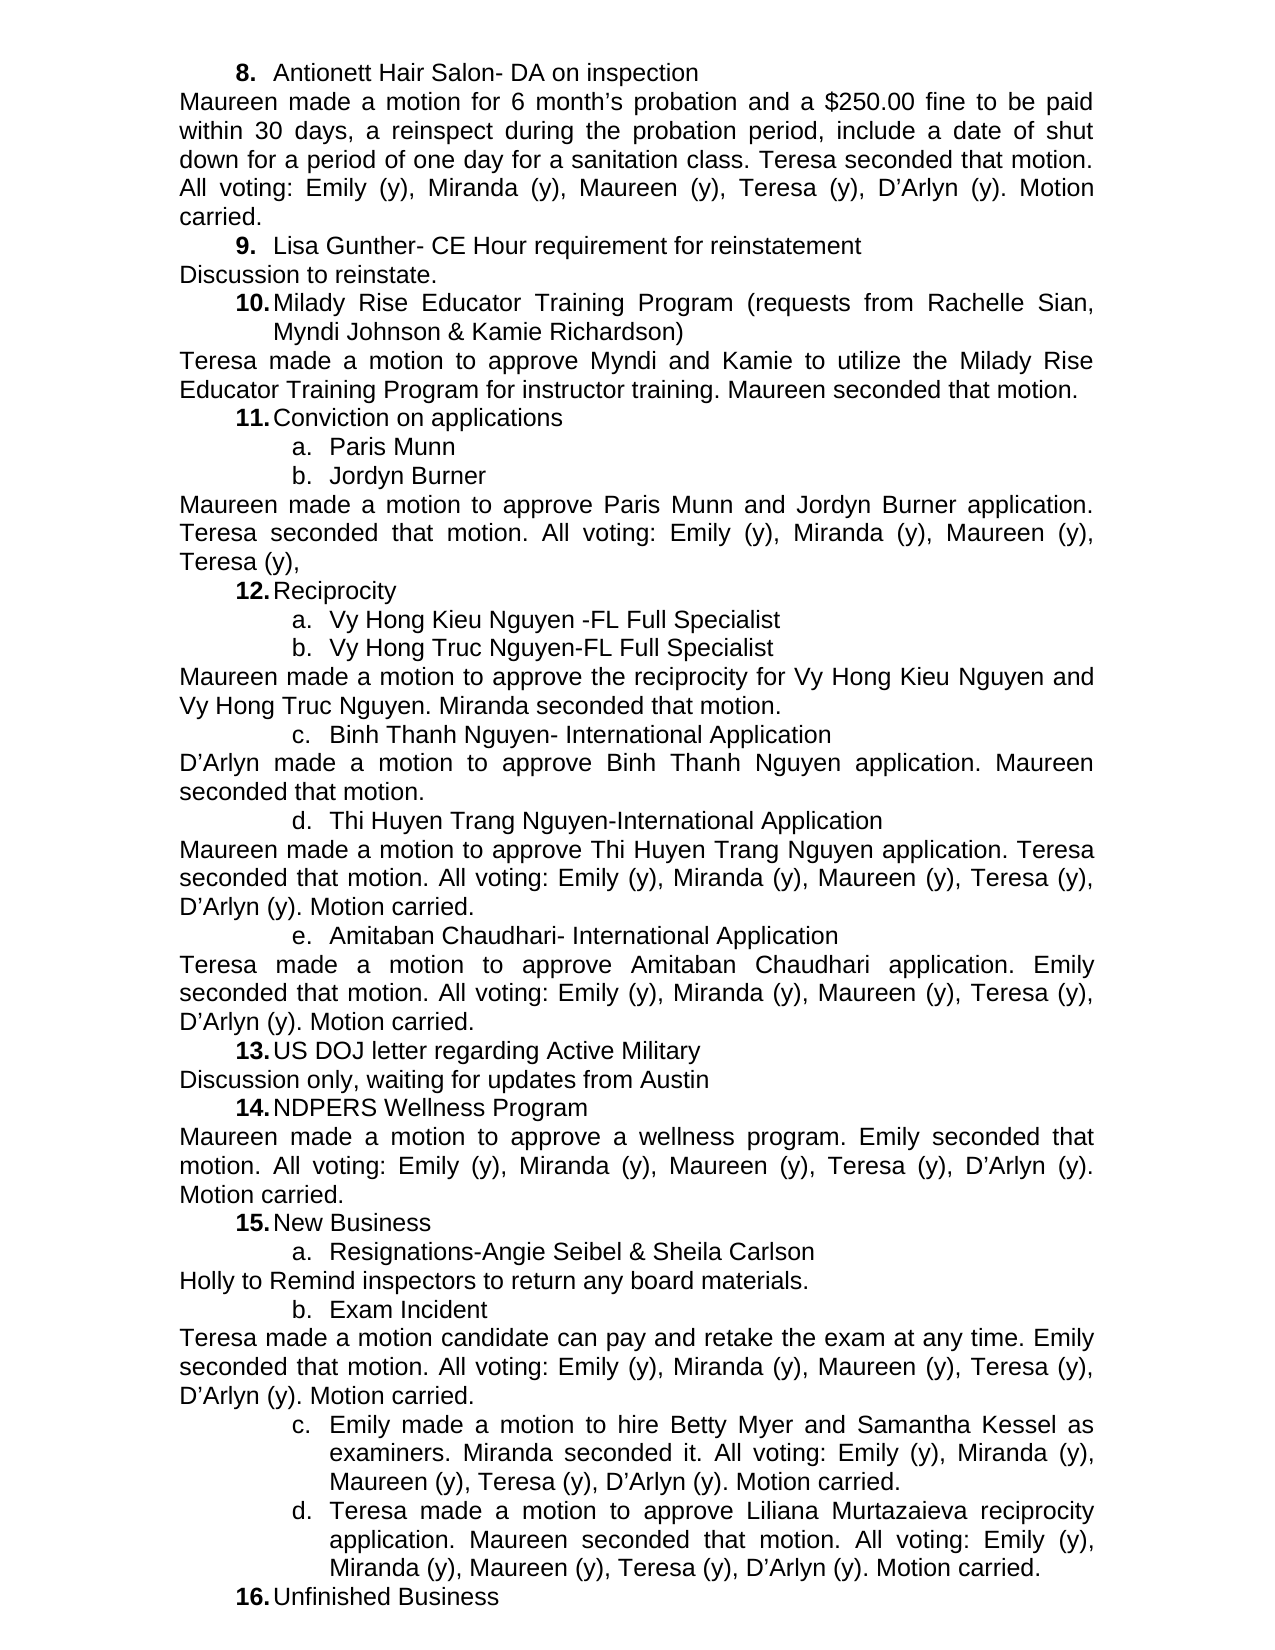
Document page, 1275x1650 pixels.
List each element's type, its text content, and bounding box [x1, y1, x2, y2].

list Conviction on applications [235, 403, 1096, 432]
list Teresa made a motion to approve Liliana Murtazaieva reciprocity application. Maureen seconded that motion. All voting: Emily (y), Miranda (y), Maureen (y), Teresa (y), D’Arlyn (y). Motion carried. [292, 1496, 1096, 1582]
text Maureen made a motion for 6 month’s probation and a $250.00 fine to be paid within 30 days, a reinspect during the probation period, include a date of shut down for a period of one day for a sanitation class. Teresa seconded that motion. All voting: Emily (y), Miranda (y), Maureen (y), Teresa (y), D’Arlyn (y). Motion carried. [179, 87, 1096, 231]
list Lisa Gunther- CE Hour requirement for reinstatement [235, 231, 1096, 259]
text Maureen made a motion to approve Paris Munn and Jordyn Burner application. Teresa seconded that motion. All voting: Emily (y), Miranda (y), Maureen (y), Teresa (y), [179, 489, 1096, 576]
list Exam Incident [292, 1294, 1096, 1323]
text Teresa made a motion candidate can pay and retake the exam at any time. Emily seconded that motion. All voting: Emily (y), Miranda (y), Maureen (y), Teresa (y), D’Arlyn (y). Motion carried. [179, 1323, 1096, 1409]
text D’Arlyn made a motion to approve Binh Thanh Nguyen application. Maureen seconded that motion. [179, 748, 1096, 806]
list NDPERS Wellness Program [235, 1093, 1096, 1122]
list New Business [235, 1208, 1096, 1237]
text Maureen made a motion to approve the reciprocity for Vy Hong Kieu Nguyen and Vy Hong Truc Nguyen. Miranda seconded that motion. [179, 662, 1096, 719]
list Amitaban Chaudhari- International Application [292, 921, 1096, 949]
list Binh Thanh Nguyen- International Application [292, 719, 1096, 748]
list Antionett Hair Salon- DA on inspection [235, 58, 1096, 87]
text Teresa made a motion to approve Myndi and Kamie to utilize the Milady Rise Educator Training Program for instructor training. Maureen seconded that motion. [179, 346, 1096, 403]
list Milady Rise Educator Training Program (requests from Rachelle Sian, Myndi Johnson & Kamie Richardson) [235, 288, 1096, 346]
text Maureen made a motion to approve Thi Huyen Trang Nguyen application. Teresa seconded that motion. All voting: Emily (y), Miranda (y), Maureen (y), Teresa (y), D’Arlyn (y). Motion carried. [179, 834, 1096, 921]
text Discussion to reinstate. [179, 259, 1096, 288]
list Emily made a motion to hire Betty Myer and Samantha Kessel as examiners. Miranda seconded it. All voting: Emily (y), Miranda (y), Maureen (y), Teresa (y), D’Arlyn (y). Motion carried. [292, 1409, 1096, 1496]
list Vy Hong Kieu Nguyen -FL Full Specialist [292, 604, 1096, 633]
list Reciprocity [235, 576, 1096, 604]
list Resignations-Angie Seibel & Sheila Carlson [292, 1237, 1096, 1266]
text Holly to Remind inspectors to return any board materials. [179, 1266, 1096, 1294]
list Unfinished Business [235, 1582, 1096, 1611]
text Maureen made a motion to approve a wellness program. Emily seconded that motion. All voting: Emily (y), Miranda (y), Maureen (y), Teresa (y), D’Arlyn (y). Motion carried. [179, 1122, 1096, 1208]
list Vy Hong Truc Nguyen-FL Full Specialist [292, 633, 1096, 662]
list Thi Huyen Trang Nguyen-International Application [292, 806, 1096, 834]
list US DOJ letter regarding Active Military [235, 1036, 1096, 1064]
text Discussion only, waiting for updates from Austin [179, 1064, 1096, 1093]
list Paris Munn [292, 432, 1096, 461]
text Teresa made a motion to approve Amitaban Chaudhari application. Emily seconded that motion. All voting: Emily (y), Miranda (y), Maureen (y), Teresa (y), D’Arlyn (y). Motion carried. [179, 949, 1096, 1036]
list Jordyn Burner [292, 461, 1096, 489]
